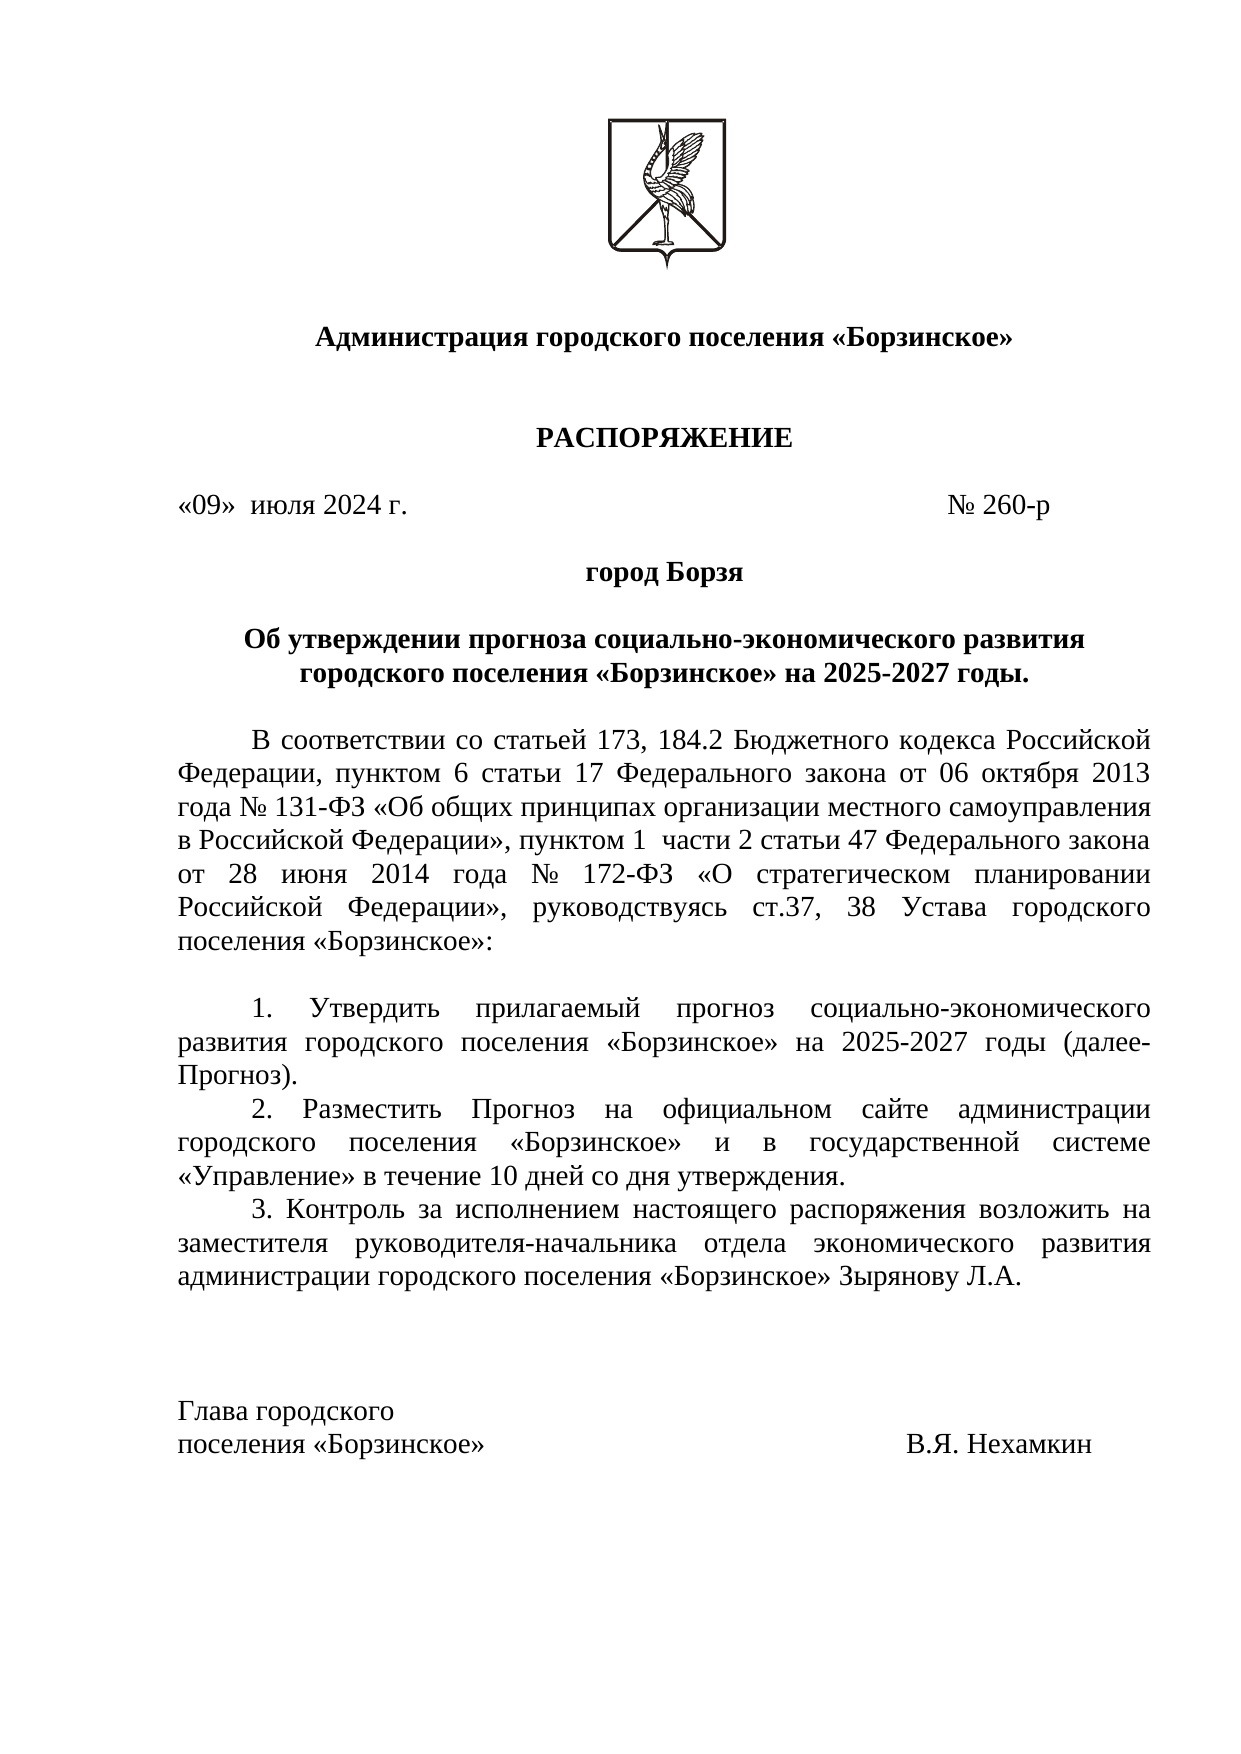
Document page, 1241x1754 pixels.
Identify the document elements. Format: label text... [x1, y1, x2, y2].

text В соответствии со статьей 173, 184.2 Бюджетного кодекса Российской Федерации, пунктом 6 статьи 17 Федерального закона от 06 октября 2013 года № 131-ФЗ «Об общих принципах организации местного самоуправления в Российской Федерации», пунктом 1 части 2 статьи 47 Федерального закона от 28 июня 2014 года № 172-ФЗ «О стратегическом планировании Российской Федерации», руководствуясь ст.37, 38 Устава городского поселения «Борзинское»: [177, 722, 1152, 957]
text Об утверждении прогноза социально-экономического развития городского поселения «Борзинское» на 2025-2027 годы. [177, 621, 1152, 688]
text поселения «Борзинское» В.Я. Нехамкин [177, 1426, 1152, 1460]
text 2. Разместить Прогноз на официальном сайте администрации городского поселения «Борзинское» и в государственной системе «Управление» в течение 10 дней со дня утверждения. [177, 1091, 1152, 1191]
text 3. Контроль за исполнением настоящего распоряжения возложить на заместителя руководителя-начальника отдела экономического развития администрации городского поселения «Борзинское» Зырянову Л.А. [177, 1191, 1152, 1292]
text «09» июля 2024 г. № 260-р [177, 487, 1152, 521]
text РАСПОРЯЖЕНИЕ [177, 420, 1152, 453]
text Глава городского [177, 1393, 1152, 1426]
text город Борзя [177, 554, 1152, 588]
text Администрация городского поселения «Борзинское» [177, 319, 1152, 353]
text 1. Утвердить прилагаемый прогноз социально-экономического развития городского поселения «Борзинское» на 2025-2027 годы (далее-Прогноз). [177, 990, 1152, 1091]
